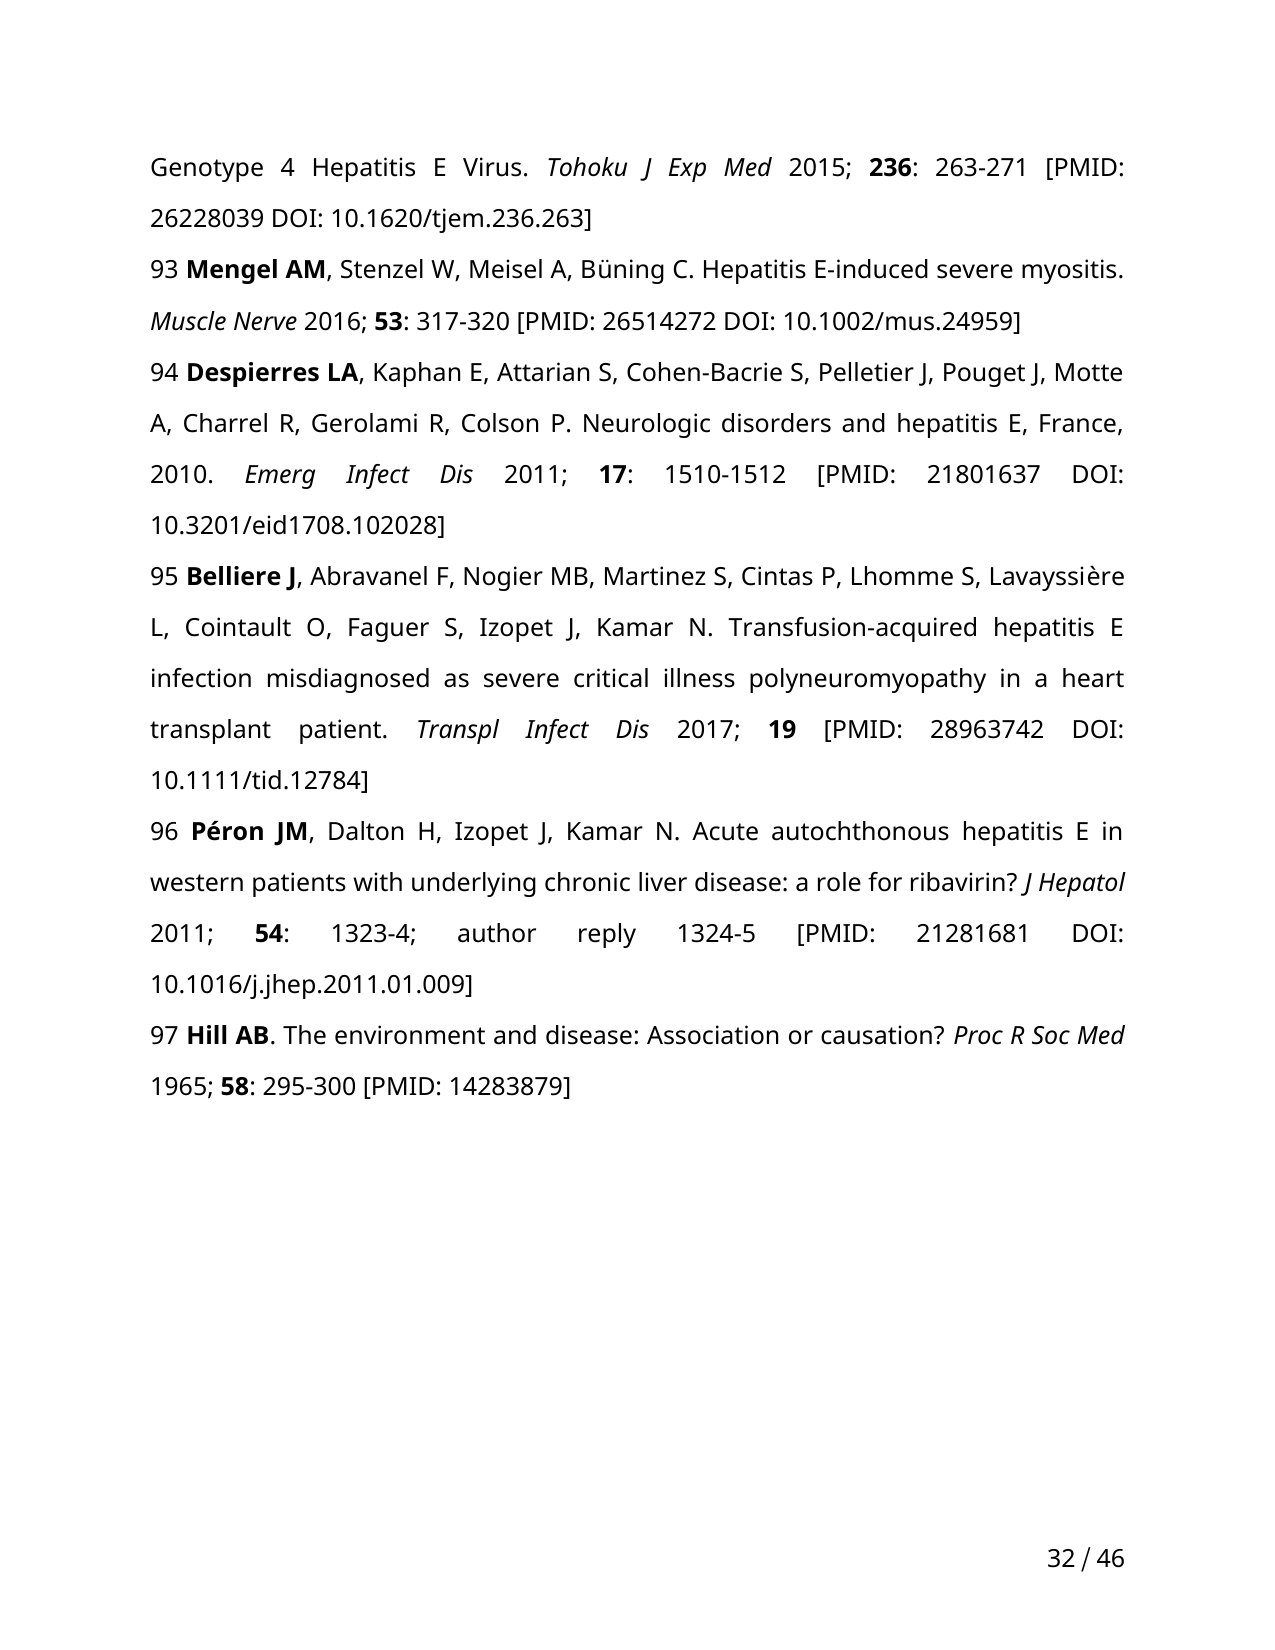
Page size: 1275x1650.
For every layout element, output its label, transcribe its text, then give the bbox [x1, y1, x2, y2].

text 93 Mengel AM, Stenzel W, Meisel A, Büning C. Hepatitis E-induced severe myositis. Muscle Nerve 2016; 53: 317-320 [PMID: 26514272 DOI: 10.1002/mus.24959] [150, 252, 1125, 337]
text 95 Belliere J, Abravanel F, Nogier MB, Martinez S, Cintas P, Lhomme S, Lavayssière L, Cointault O, Faguer S, Izopet J, Kamar N. Transfusion-acquired hepatitis E infection misdiagnosed as severe critical illness polyneuromyopathy in a heart transplant patient. Transpl Infect Dis 2017; 19 [PMID: 28963742 DOI: 10.1111/tid.12784] [150, 558, 1125, 797]
text 97 Hill AB. The environment and disease: Association or causation? Proc R Soc Med 1965; 58: 295-300 [PMID: 14283879] [150, 1018, 1125, 1103]
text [150, 150, 1125, 235]
text 94 Despierres LA, Kaphan E, Attarian S, Cohen-Bacrie S, Pelletier J, Pouget J, Motte A, Charrel R, Gerolami R, Colson P. Neurologic disorders and hepatitis E, France, 2010. Emerg Infect Dis 2011; 17: 1510-1512 [PMID: 21801637 DOI: 10.3201/eid1708.102028] [150, 354, 1125, 541]
text 96 Péron JM, Dalton H, Izopet J, Kamar N. Acute autochthonous hepatitis E in western patients with underlying chronic liver disease: a role for ribavirin? J Hepatol 2011; 54: 1323-4; author reply 1324-5 [PMID: 21281681 DOI: 10.1016/j.jhep.2011.01.009] [150, 813, 1125, 1001]
